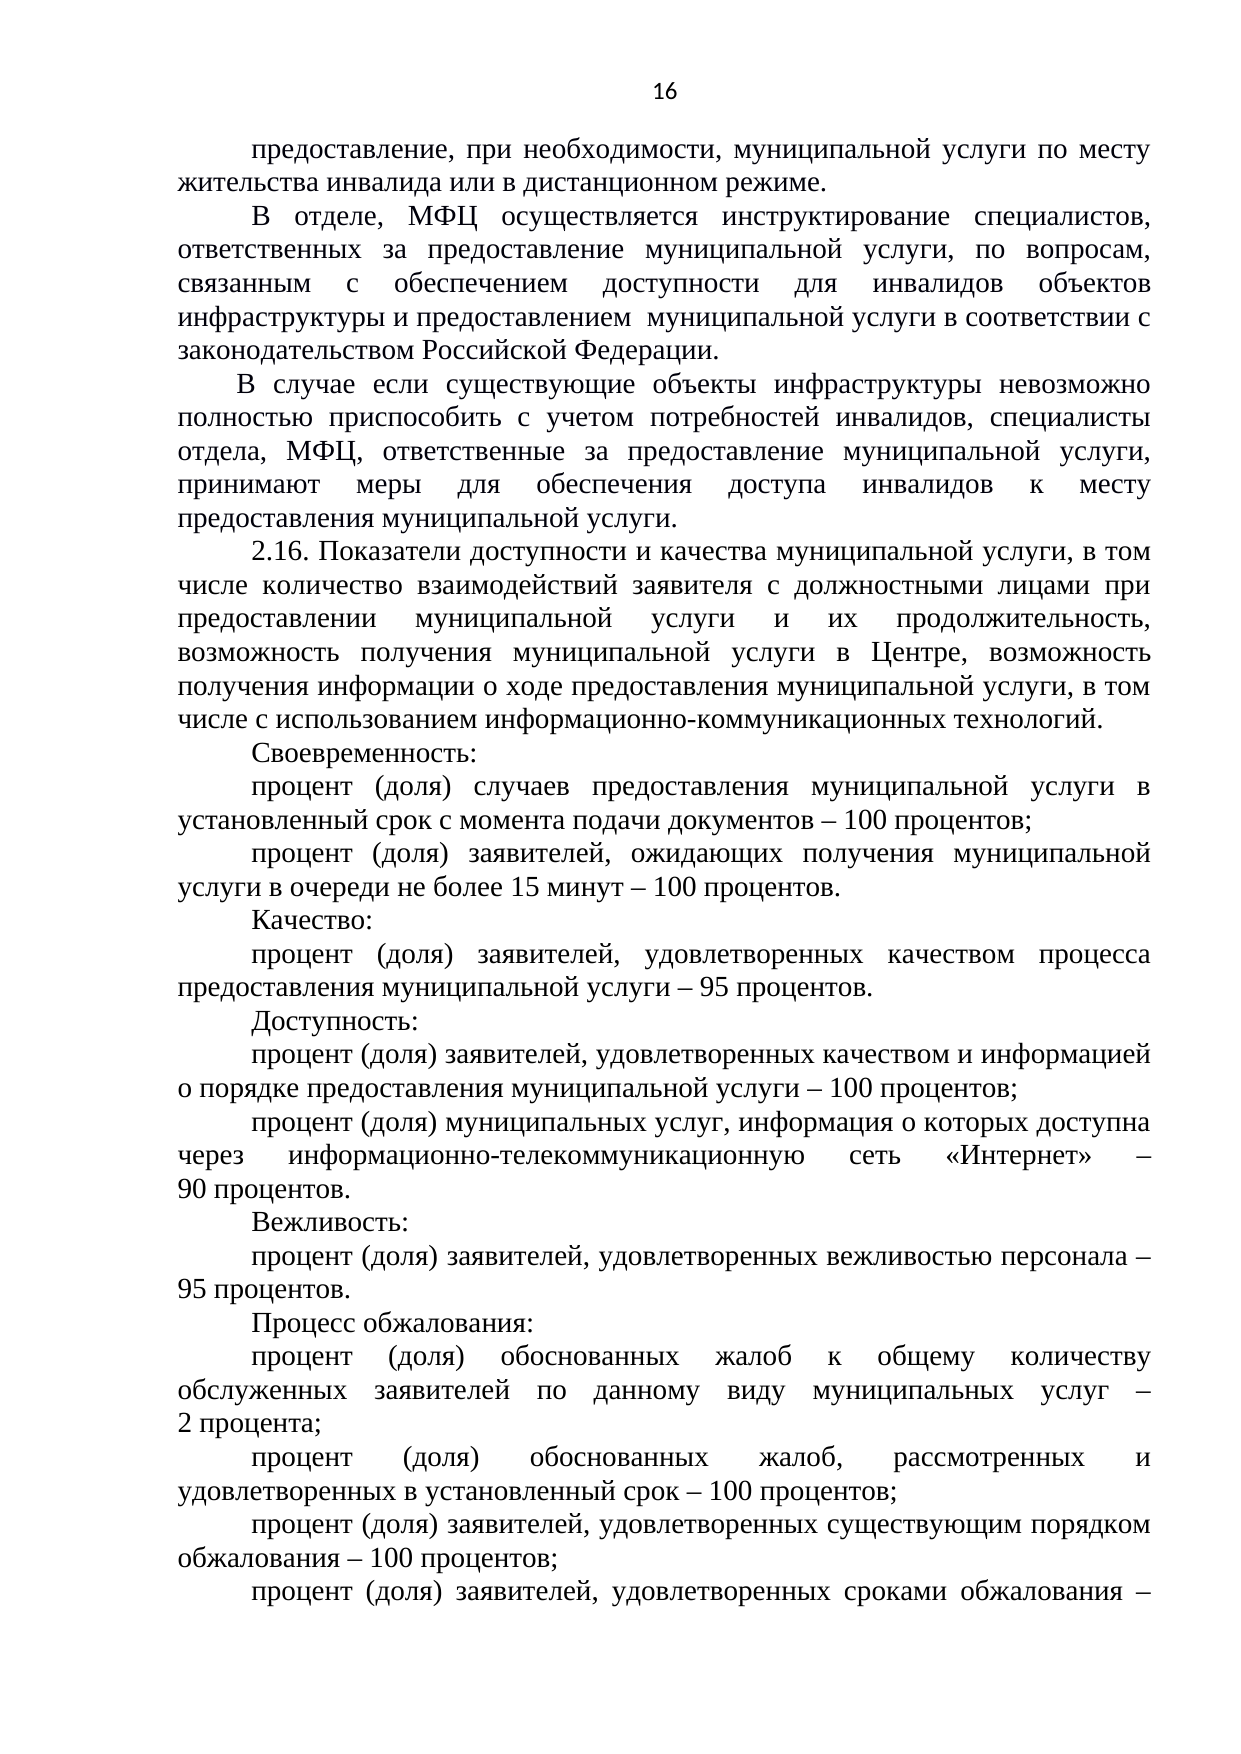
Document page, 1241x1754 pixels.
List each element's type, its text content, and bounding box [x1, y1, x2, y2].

text 2.16. Показатели доступности и качества муниципальной услуги, в том числе количество взаимодействий заявителя с должностными лицами при предоставлении муниципальной услуги и их продолжительность, возможность получения муниципальной услуги в Центре, возможность получения информации о ходе предоставления муниципальной услуги, в том числе с использованием информационно-коммуникационных технологий. [177, 533, 1152, 735]
text В отделе, МФЦ осуществляется инструктирование специалистов, ответственных за предоставление муниципальной услуги, по вопросам, связанным с обеспечением доступности для инвалидов объектов инфраструктуры и предоставлением муниципальной услуги в соответствии с законодательством Российской Федерации. [177, 198, 1152, 366]
text процент (доля) заявителей, удовлетворенных существующим порядком обжалования – 100 процентов; [177, 1506, 1152, 1573]
text Качество: [177, 902, 1152, 936]
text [177, 1573, 1152, 1607]
text Вежливость: [177, 1204, 1152, 1238]
text процент (доля) заявителей, удовлетворенных качеством процесса предоставления муниципальной услуги – 95 процентов. [177, 936, 1152, 1003]
text процент (доля) заявителей, удовлетворенных вежливостью персонала – 95 процентов. [177, 1238, 1152, 1305]
text предоставление, при необходимости, муниципальной услуги по месту жительства инвалида или в дистанционном режиме. [177, 131, 1152, 198]
text процент (доля) муниципальных услуг, информация о которых доступна через информационно-телекоммуникационную сеть «Интернет» – 90 процентов. [177, 1104, 1152, 1204]
text процент (доля) заявителей, ожидающих получения муниципальной услуги в очереди не более 15 минут – 100 процентов. [177, 835, 1152, 902]
text процент (доля) обоснованных жалоб, рассмотренных и удовлетворенных в установленный срок – 100 процентов; [177, 1439, 1152, 1506]
text процент (доля) заявителей, удовлетворенных качеством и информацией о порядке предоставления муниципальной услуги – 100 процентов; [177, 1037, 1152, 1104]
text В случае если существующие объекты инфраструктуры невозможно полностью приспособить с учетом потребностей инвалидов, специалисты отдела, МФЦ, ответственные за предоставление муниципальной услуги, принимают меры для обеспечения доступа инвалидов к месту предоставления муниципальной услуги. [177, 366, 1152, 533]
text процент (доля) случаев предоставления муниципальной услуги в установленный срок с момента подачи документов – 100 процентов; [177, 768, 1152, 835]
text процент (доля) обоснованных жалоб к общему количеству обслуженных заявителей по данному виду муниципальных услуг – 2 процента; [177, 1338, 1152, 1439]
text Своевременность: [177, 735, 1152, 768]
text Процесс обжалования: [177, 1305, 1152, 1338]
text Доступность: [177, 1003, 1152, 1037]
